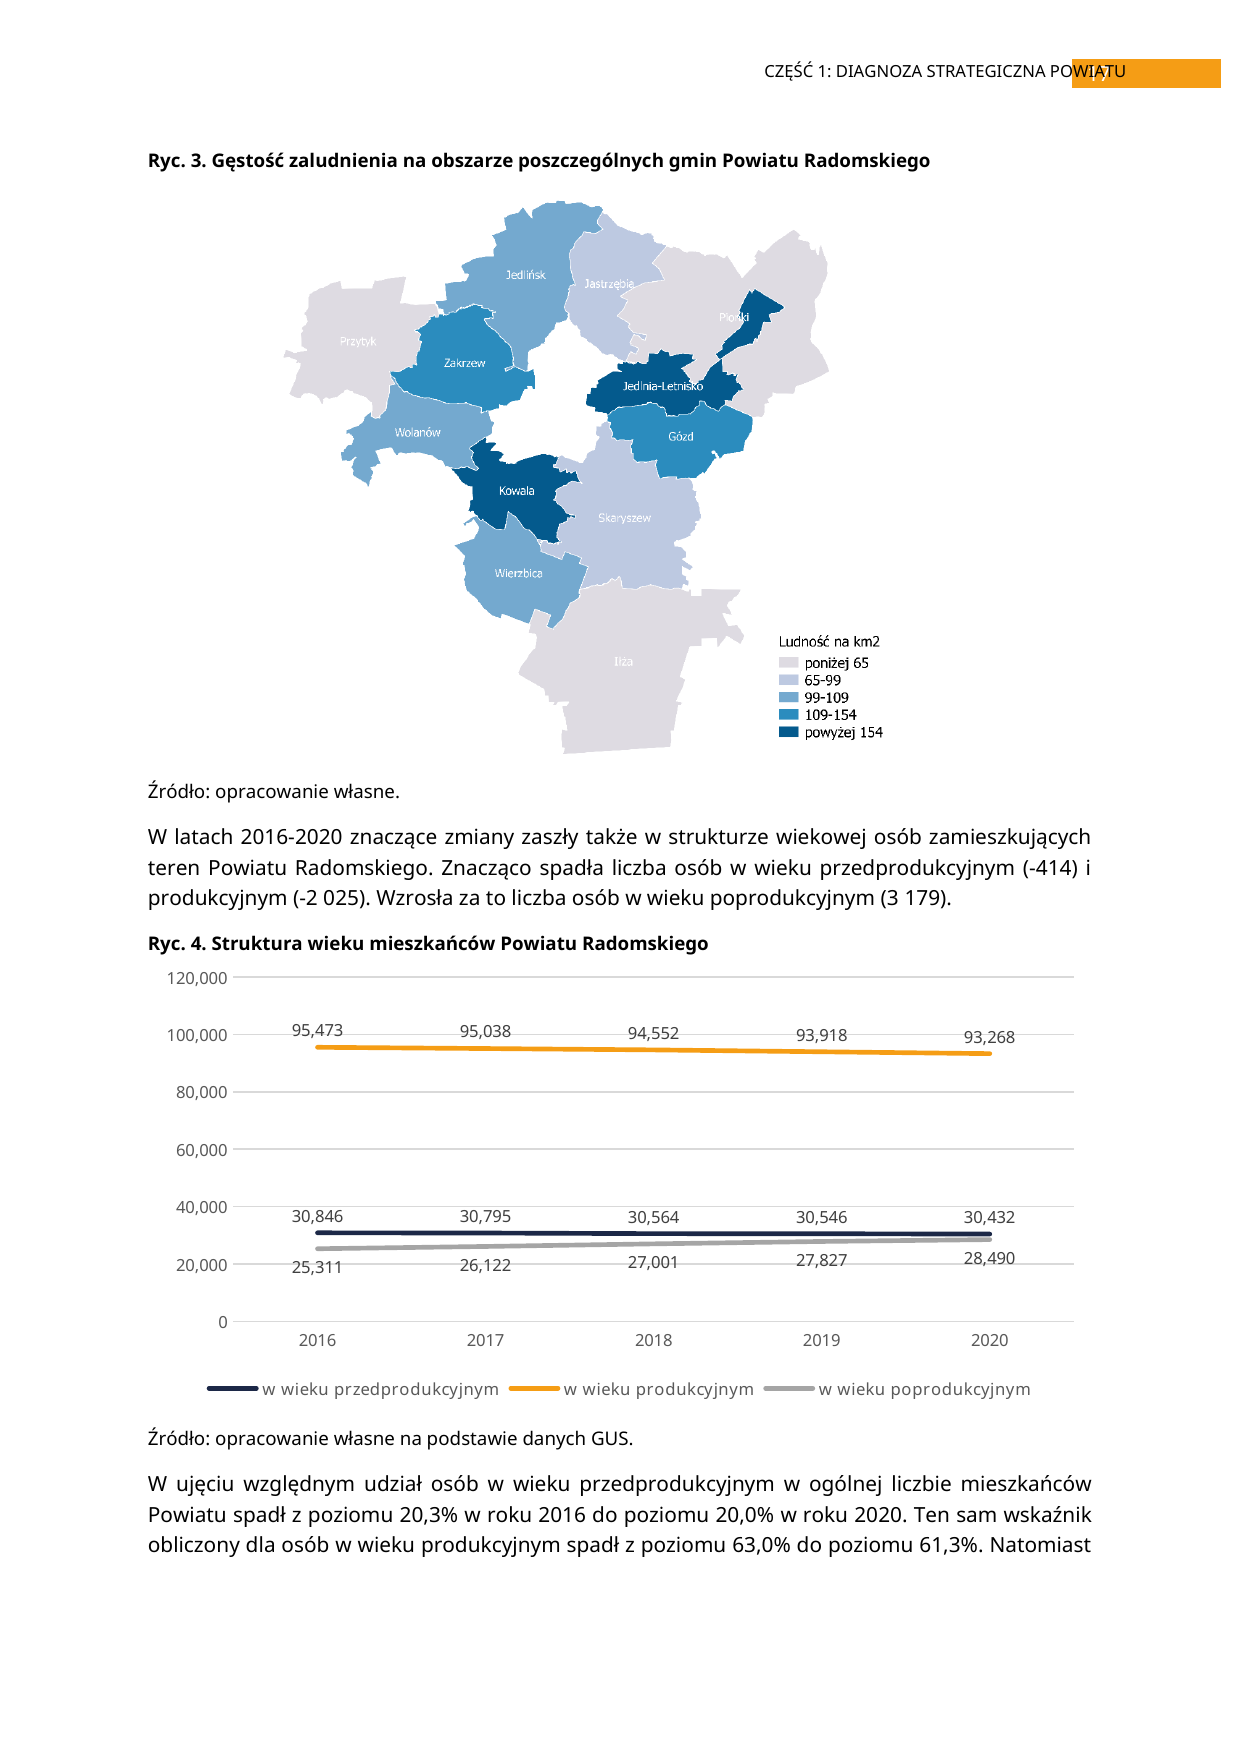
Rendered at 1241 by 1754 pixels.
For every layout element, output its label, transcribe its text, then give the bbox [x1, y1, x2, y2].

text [148, 1469, 1093, 1559]
text W latach 2016-2020 znaczące zmiany zaszły także w strukturze wiekowej osób zamieszkujących teren Powiatu Radomskiego. Znacząco spadła liczba osób w wieku przedprodukcyjnym (-414) i produkcyjnym (-2 025). Wzrosła za to liczba osób w wieku poprodukcyjnym (3 179). [148, 822, 1093, 912]
text Źródło: opracowanie własne na podstawie danych GUS. [148, 1425, 1093, 1451]
picture [192, 193, 1048, 759]
text Ryc. 4. Struktura wieku mieszkańców Powiatu Radomskiego [148, 931, 1093, 956]
text Źródło: opracowanie własne. [148, 778, 1093, 803]
text Ryc. 3. Gęstość zaludnienia na obszarze poszczególnych gmin Powiatu Radomskiego [148, 148, 1093, 173]
